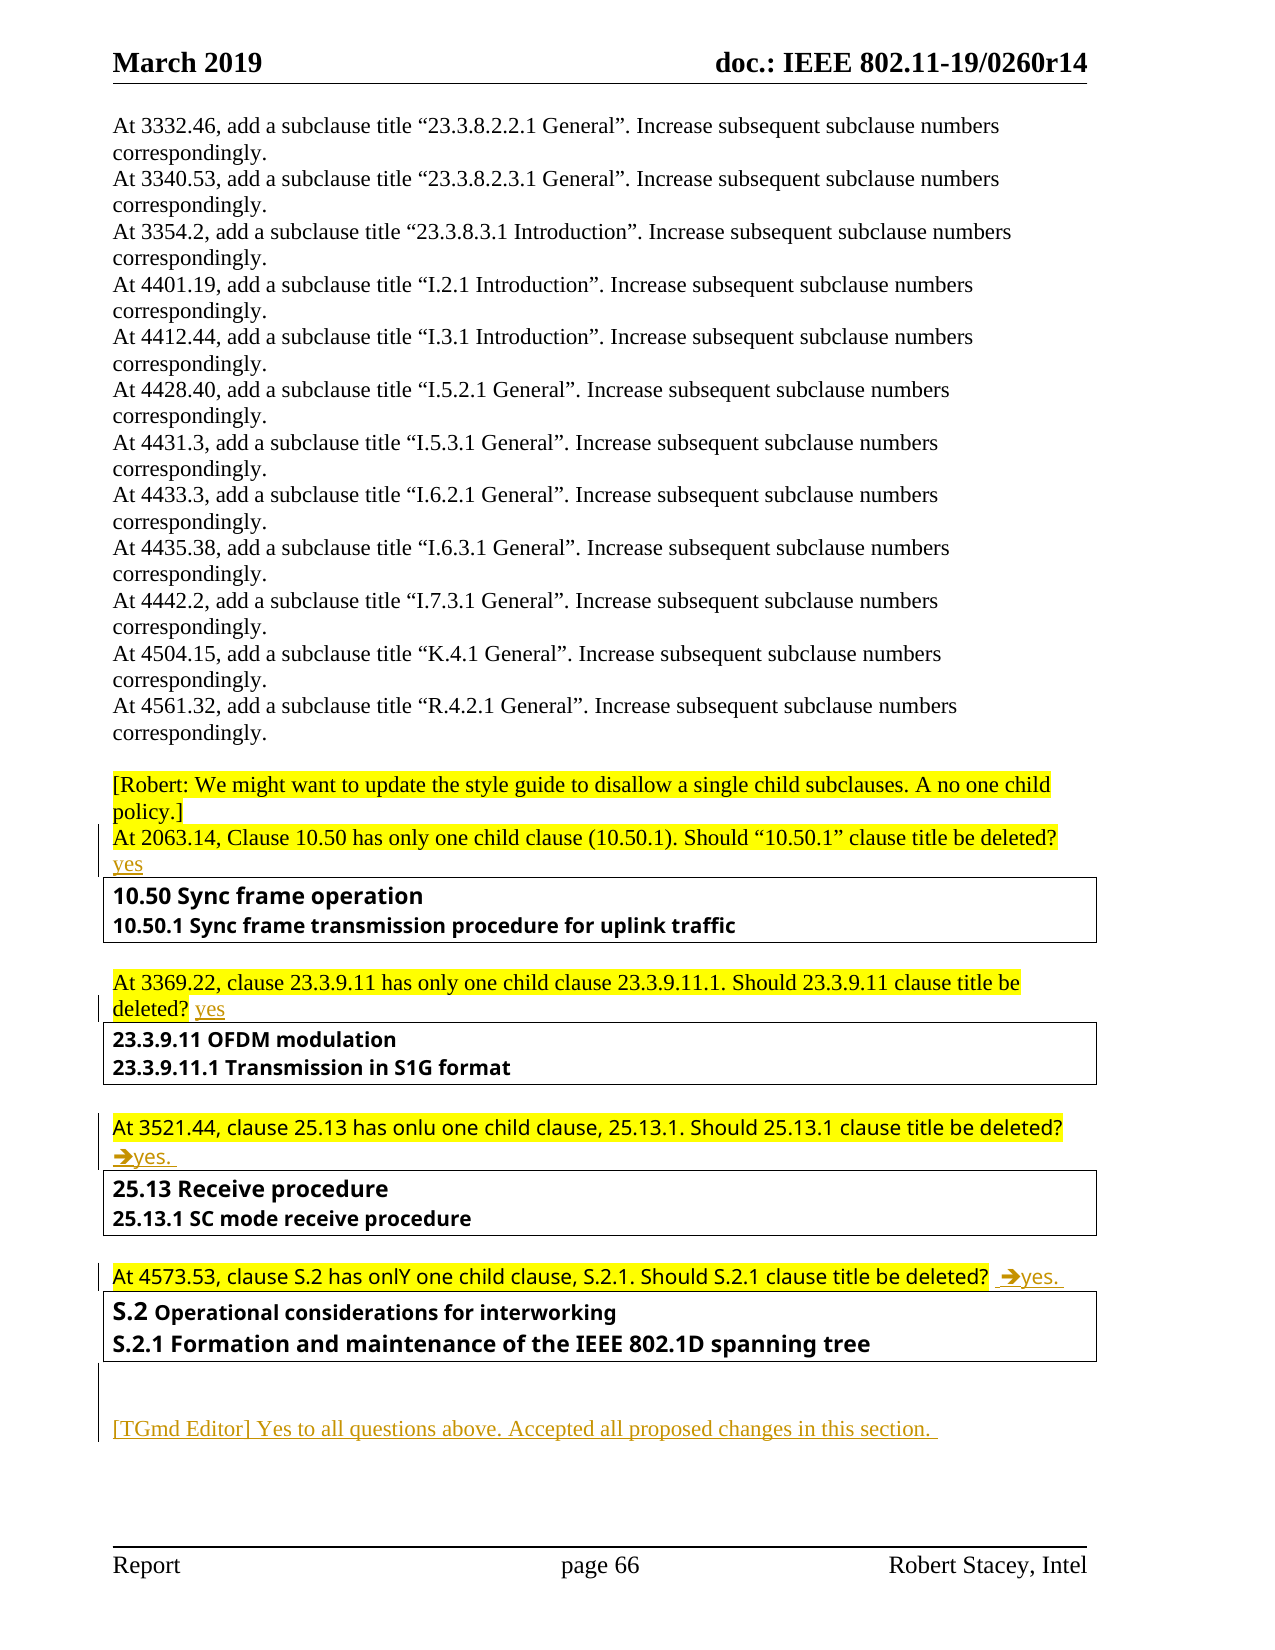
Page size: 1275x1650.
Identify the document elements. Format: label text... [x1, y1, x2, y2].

text [Robert: We might want to update the style guide to disallow a single child subclauses. A no one child policy.] [183, 771, 1087, 824]
text At 4428.40, add a subclause title “I.5.2.1 General”. Increase subsequent subclause numbers correspondingly. [112, 376, 1087, 429]
text At 4435.38, add a subclause title “I.6.3.1 General”. Increase subsequent subclause numbers correspondingly. [112, 534, 1087, 587]
text 10.50.1 Sync frame transmission procedure for uplink traffic [104, 908, 1096, 942]
text At 4412.44, add a subclause title “I.3.1 Introduction”. Increase subsequent subclause numbers correspondingly. [112, 323, 1087, 376]
text 23.3.9.11.1 Transmission in S1G format [104, 1050, 1096, 1084]
text At 2063.14, Clause 10.50 has only one child clause (10.50.1). Should “10.50.1” clause title be deleted? [112, 824, 1087, 877]
text 23.3.9.11 OFDM modulation [104, 1023, 1096, 1050]
text At 4401.19, add a subclause title “I.2.1 Introduction”. Increase subsequent subclause numbers correspondingly. [112, 271, 1087, 323]
text At 3340.53, add a subclause title “23.3.8.2.3.1 General”. Increase subsequent subclause numbers correspondingly. [112, 165, 1087, 218]
text At 4504.15, add a subclause title “K.4.1 General”. Increase subsequent subclause numbers correspondingly. [112, 639, 1087, 692]
text 10.50 Sync frame operation [104, 878, 1096, 908]
text At 4573.53, clause S.2 has onlY one child clause, S.2.1. Should S.2.1 clause title be deleted? [112, 1262, 1087, 1291]
text S.2 Operational considerations for interworking [104, 1292, 1096, 1325]
text 25.13.1 SC mode receive procedure [104, 1201, 1096, 1235]
text 25.13 Receive procedure [104, 1171, 1096, 1201]
text At 3521.44, clause 25.13 has onlu one child clause, 25.13.1. Should 25.13.1 clause title be deleted? [112, 1113, 1087, 1170]
text At 4431.3, add a subclause title “I.5.3.1 General”. Increase subsequent subclause numbers correspondingly. [112, 429, 1087, 481]
text At 3332.46, add a subclause title “23.3.8.2.2.1 General”. Increase subsequent subclause numbers correspondingly. [112, 112, 1087, 165]
text At 3369.22, clause 23.3.9.11 has only one child clause 23.3.9.11.1. Should 23.3.9.11 clause title be deleted? [189, 969, 1087, 1022]
text At 3354.2, add a subclause title “23.3.8.3.1 Introduction”. Increase subsequent subclause numbers correspondingly. [112, 218, 1087, 271]
text At 4561.32, add a subclause title “R.4.2.1 General”. Increase subsequent subclause numbers correspondingly. [112, 692, 1087, 745]
text S.2.1 Formation and maintenance of the IEEE 802.1D spanning tree [104, 1325, 1096, 1361]
text At 4433.3, add a subclause title “I.6.2.1 General”. Increase subsequent subclause numbers correspondingly. [112, 481, 1087, 534]
text At 4442.2, add a subclause title “I.7.3.1 General”. Increase subsequent subclause numbers correspondingly. [112, 587, 1087, 639]
